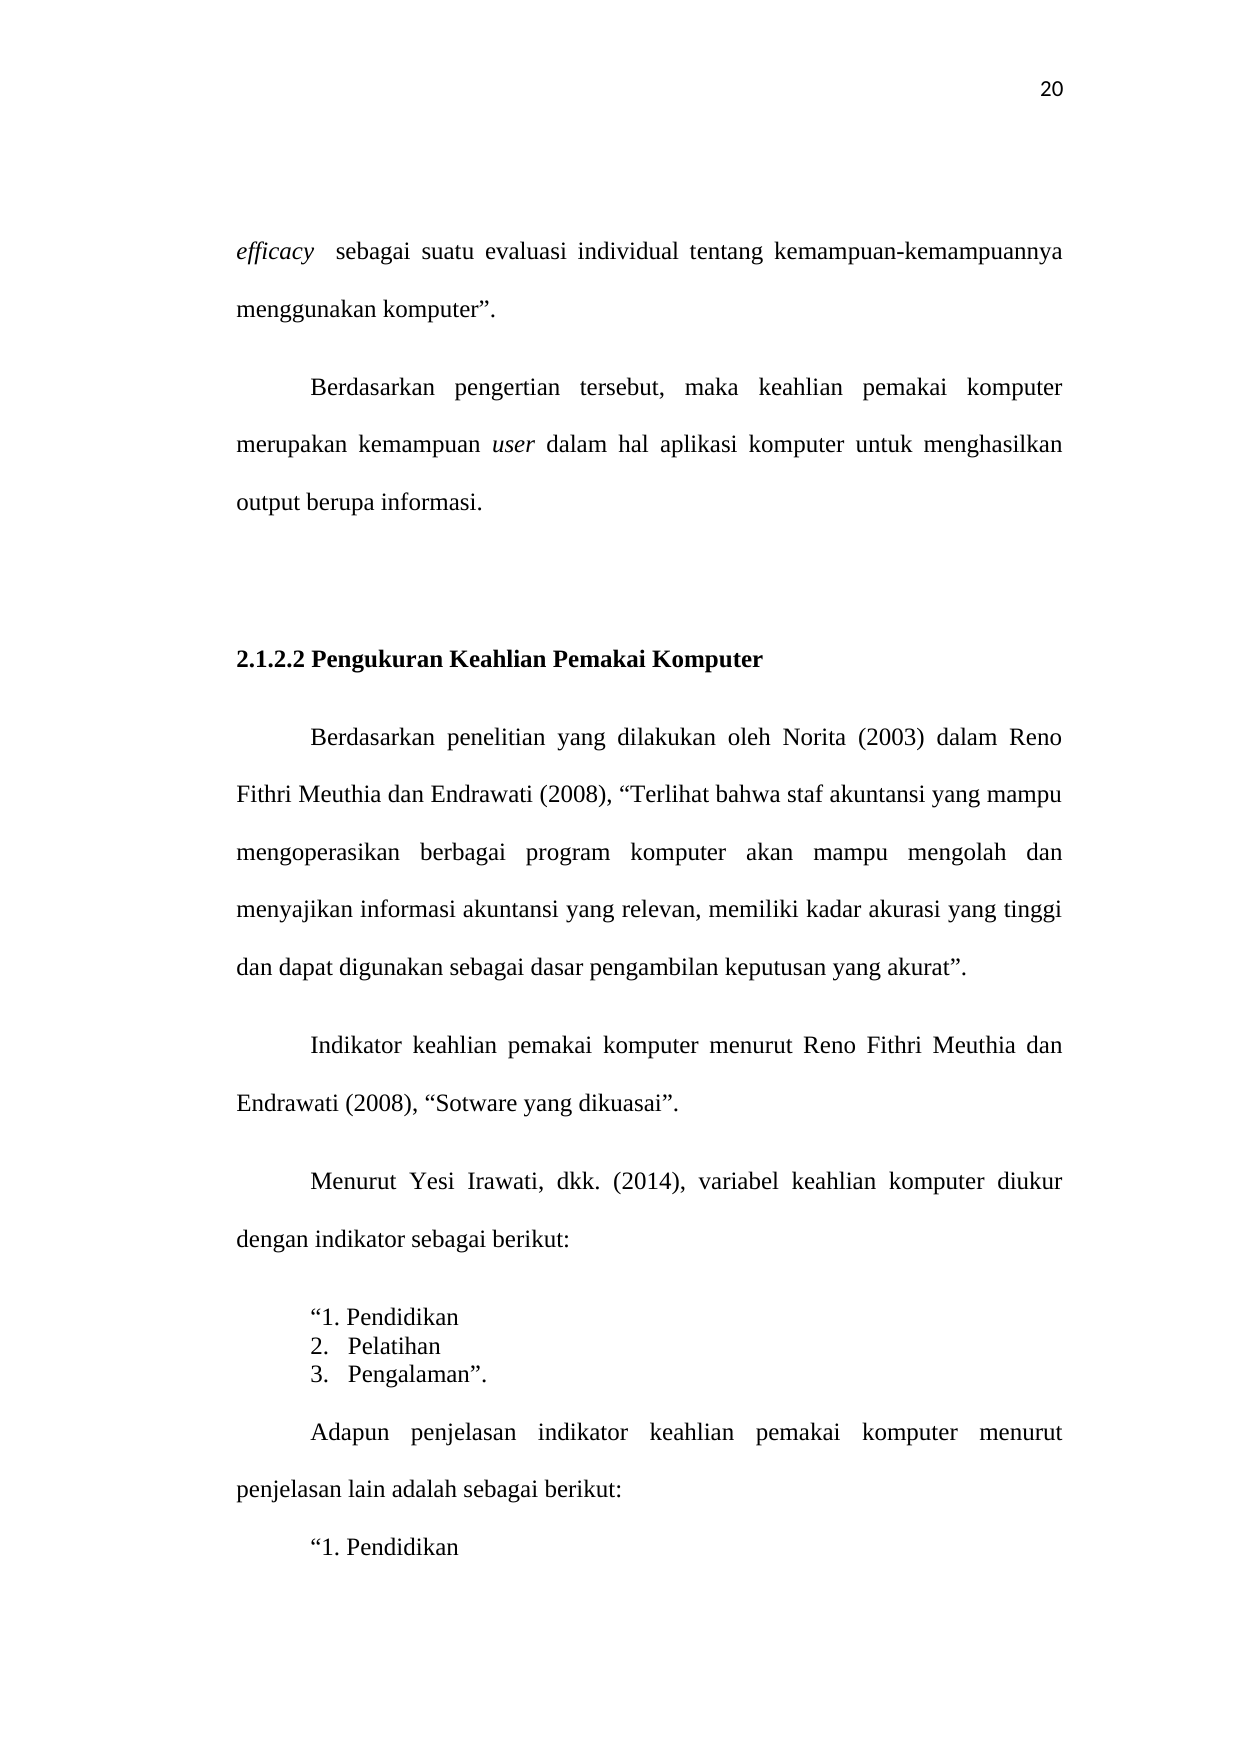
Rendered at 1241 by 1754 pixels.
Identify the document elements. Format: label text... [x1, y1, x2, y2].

text Menurut Yesi Irawati, dkk. (2014), variabel keahlian komputer diukur dengan indikator sebagai berikut: [236, 1166, 1063, 1252]
list Pelatihan [310, 1331, 1063, 1359]
list “1. Pendidikan [310, 1532, 1063, 1561]
list Adapun penjelasan indikator keahlian pemakai komputer menurut penjelasan lain adalah sebagai berikut: [236, 1417, 1063, 1503]
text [236, 236, 1063, 322]
list “1. Pendidikan [310, 1302, 1063, 1331]
text 2.1.2.2 Pengukuran Keahlian Pemakai Komputer [236, 644, 1063, 672]
list Pengalaman”. [310, 1359, 1063, 1388]
text Berdasarkan pengertian tersebut, maka keahlian pemakai komputer merupakan kemampuan user dalam hal aplikasi komputer untuk menghasilkan output berupa informasi. [236, 372, 1063, 516]
text Berdasarkan penelitian yang dilakukan oleh Norita (2003) dalam Reno Fithri Meuthia dan Endrawati (2008), “Terlihat bahwa staf akuntansi yang mampu mengoperasikan berbagai program komputer akan mampu mengolah dan menyajikan informasi akuntansi yang relevan, memiliki kadar akurasi yang tinggi dan dapat digunakan sebagai dasar pengambilan keputusan yang akurat”. [236, 722, 1063, 981]
text Indikator keahlian pemakai komputer menurut Reno Fithri Meuthia dan Endrawati (2008), “Sotware yang dikuasai”. [236, 1030, 1063, 1117]
